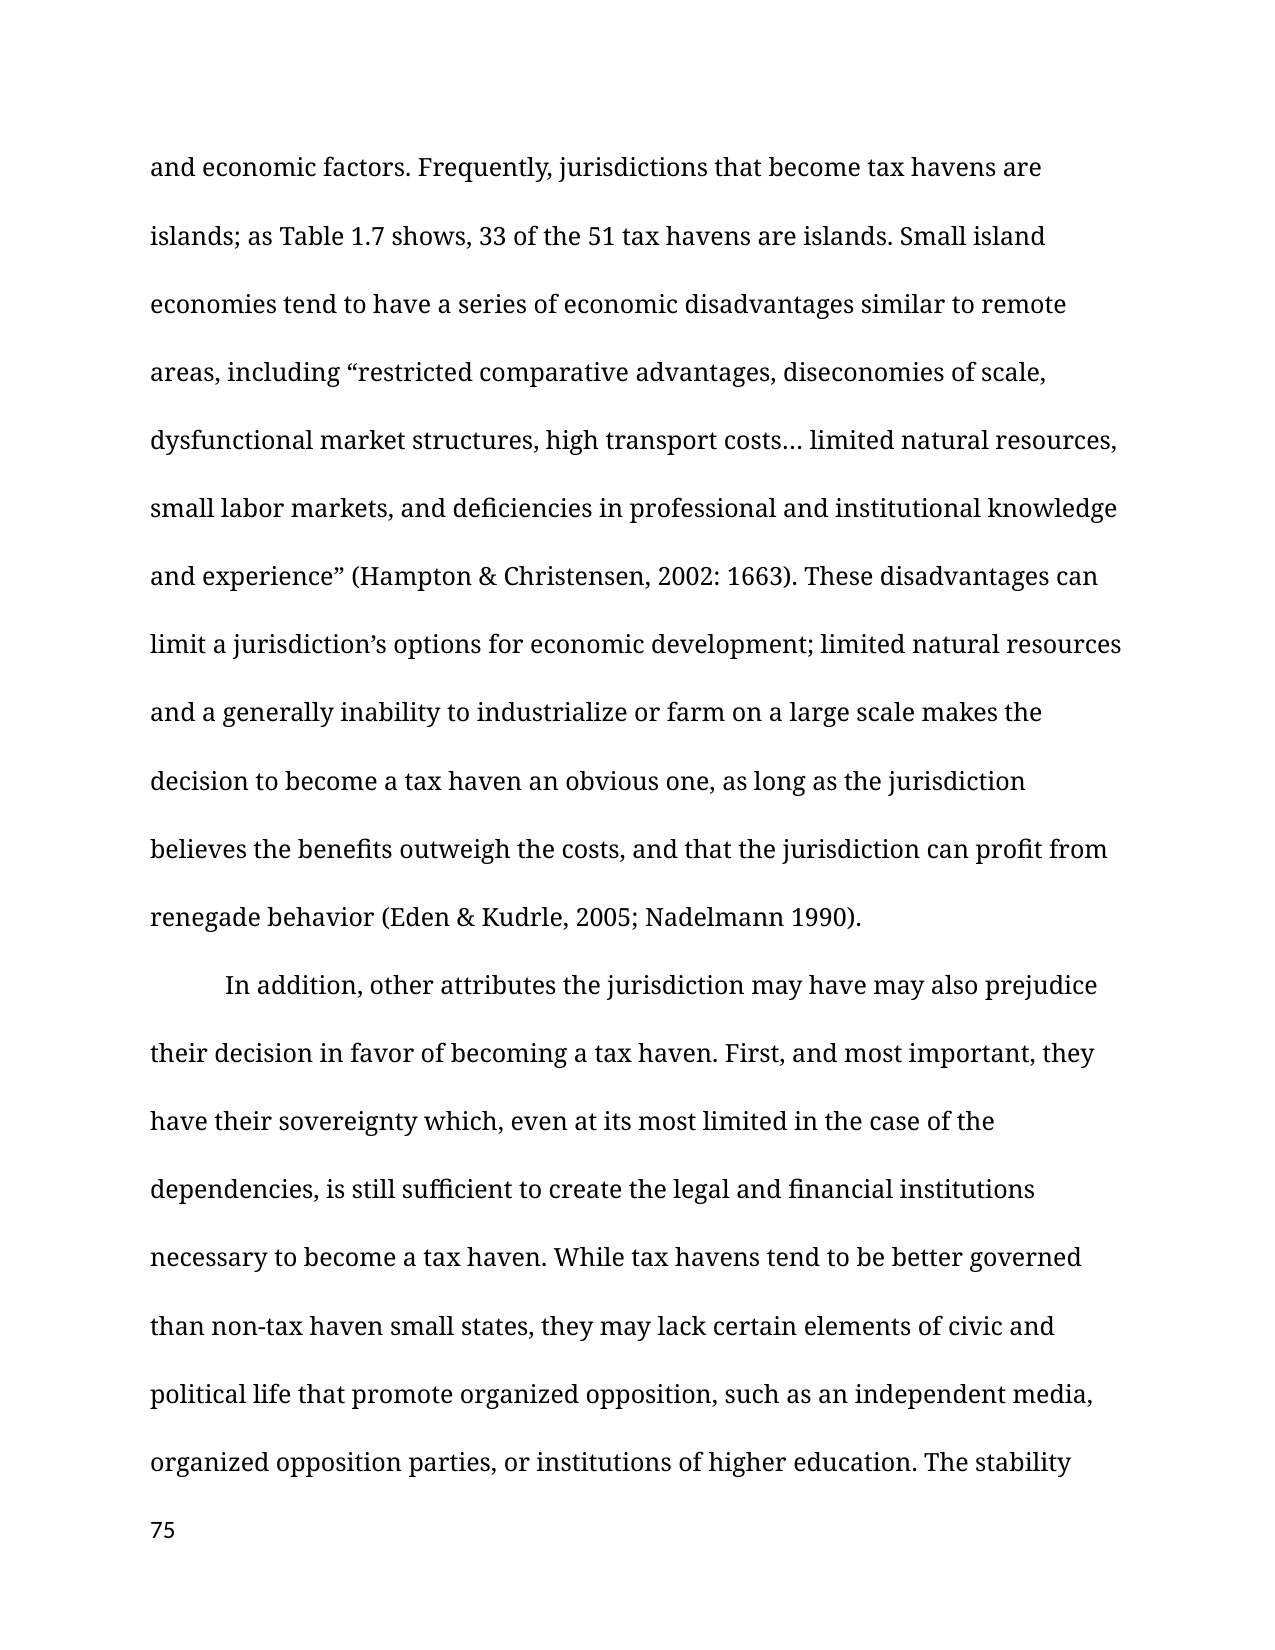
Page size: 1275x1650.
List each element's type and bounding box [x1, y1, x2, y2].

text [150, 150, 1125, 933]
text [150, 967, 1125, 1478]
